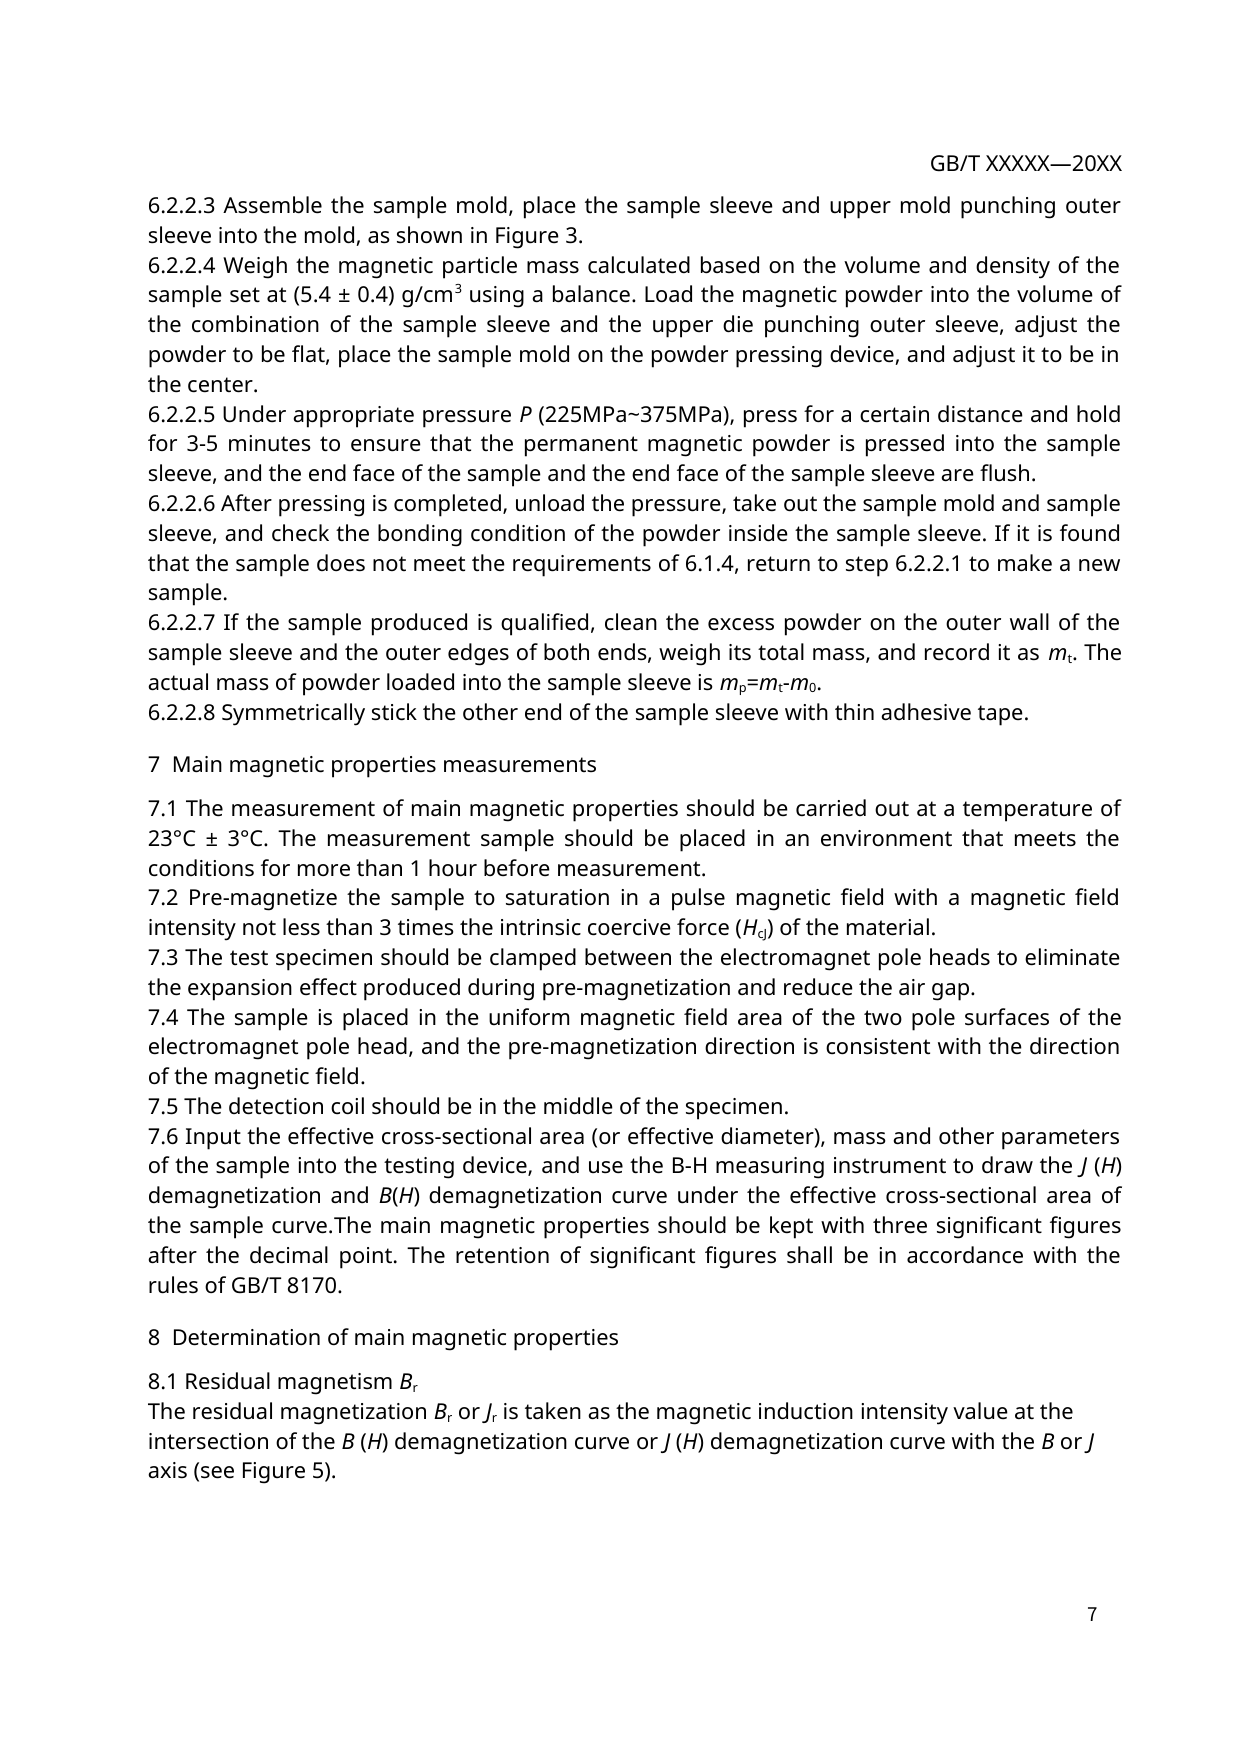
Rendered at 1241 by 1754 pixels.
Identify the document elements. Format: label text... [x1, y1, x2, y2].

text 6.2.2.5 Under appropriate pressure P (225MPa~375MPa), press for a certain distance and hold for 3-5 minutes to ensure that the permanent magnetic powder is pressed into the sample sleeve, and the end face of the sample and the end face of the sample sleeve are flush. [148, 398, 1122, 488]
text 6.2.2.3 Assemble the sample mold, place the sample sleeve and upper mold punching outer sleeve into the mold, as shown in Figure 3. [148, 190, 1122, 249]
text 7.3 The test specimen should be clamped between the electromagnet pole heads to eliminate the expansion effect produced during pre-magnetization and reduce the air gap. [148, 942, 1122, 1001]
text 6.2.2.6 After pressing is completed, unload the pressure, take out the sample mold and sample sleeve, and check the bonding condition of the powder inside the sample sleeve. If it is found that the sample does not meet the requirements of 6.1.4, return to step 6.2.2.1 to make a new sample. [148, 488, 1122, 607]
text 7.5 The detection coil should be in the middle of the specimen. [148, 1091, 1122, 1121]
subtitle 7 Main magnetic properties measurements [148, 739, 1122, 780]
text 7.2 Pre-magnetize the sample to saturation in a pulse magnetic field with a magnetic field intensity not less than 3 times the intrinsic coercive force (HcJ) of the material. [148, 882, 1122, 942]
text 7.4 The sample is placed in the uniform magnetic field area of ​​the two pole surfaces of the electromagnet pole head, and the pre-magnetization direction is consistent with the direction of the magnetic field. [148, 1001, 1122, 1091]
subtitle 8 Determination of main magnetic properties [148, 1312, 1122, 1353]
text 6.2.2.8 Symmetrically stick the other end of the sample sleeve with thin adhesive tape. [148, 696, 1122, 726]
text 7.1 The measurement of main magnetic properties should be carried out at a temperature of 23°C ± 3°C. The measurement sample should be placed in an environment that meets the conditions for more than 1 hour before measurement. [148, 793, 1122, 882]
text 6.2.2.7 If the sample produced is qualified, clean the excess powder on the outer wall of the sample sleeve and the outer edges of both ends, weigh its total mass, and record it as mt. The actual mass of powder loaded into the sample sleeve is mp=mt-m0. [148, 607, 1122, 696]
text The residual magnetization Br or Jr is taken as the magnetic induction intensity value at the intersection of the B (H) demagnetization curve or J (H) demagnetization curve with the B or J axis (see Figure 5). [148, 1396, 1122, 1485]
text 6.2.2.4 Weigh the magnetic particle mass calculated based on the volume and density of the sample set at (5.4 ± 0.4) g/cm3 using a balance. Load the magnetic powder into the volume of the combination of the sample sleeve and the upper die punching outer sleeve, adjust the powder to be flat, place the sample mold on the powder pressing device, and adjust it to be in the center. [148, 249, 1122, 398]
text 8.1 Residual magnetism Br [148, 1366, 1122, 1396]
text 7.6 Input the effective cross-sectional area (or effective diameter), mass and other parameters of the sample into the testing device, and use the B-H measuring instrument to draw the J (H) demagnetization and B(H) demagnetization curve under the effective cross-sectional area of the sample curve.The main magnetic properties should be kept with three significant figures after the decimal point. The retention of significant figures shall be in accordance with the rules of GB/T 8170. [148, 1121, 1122, 1299]
